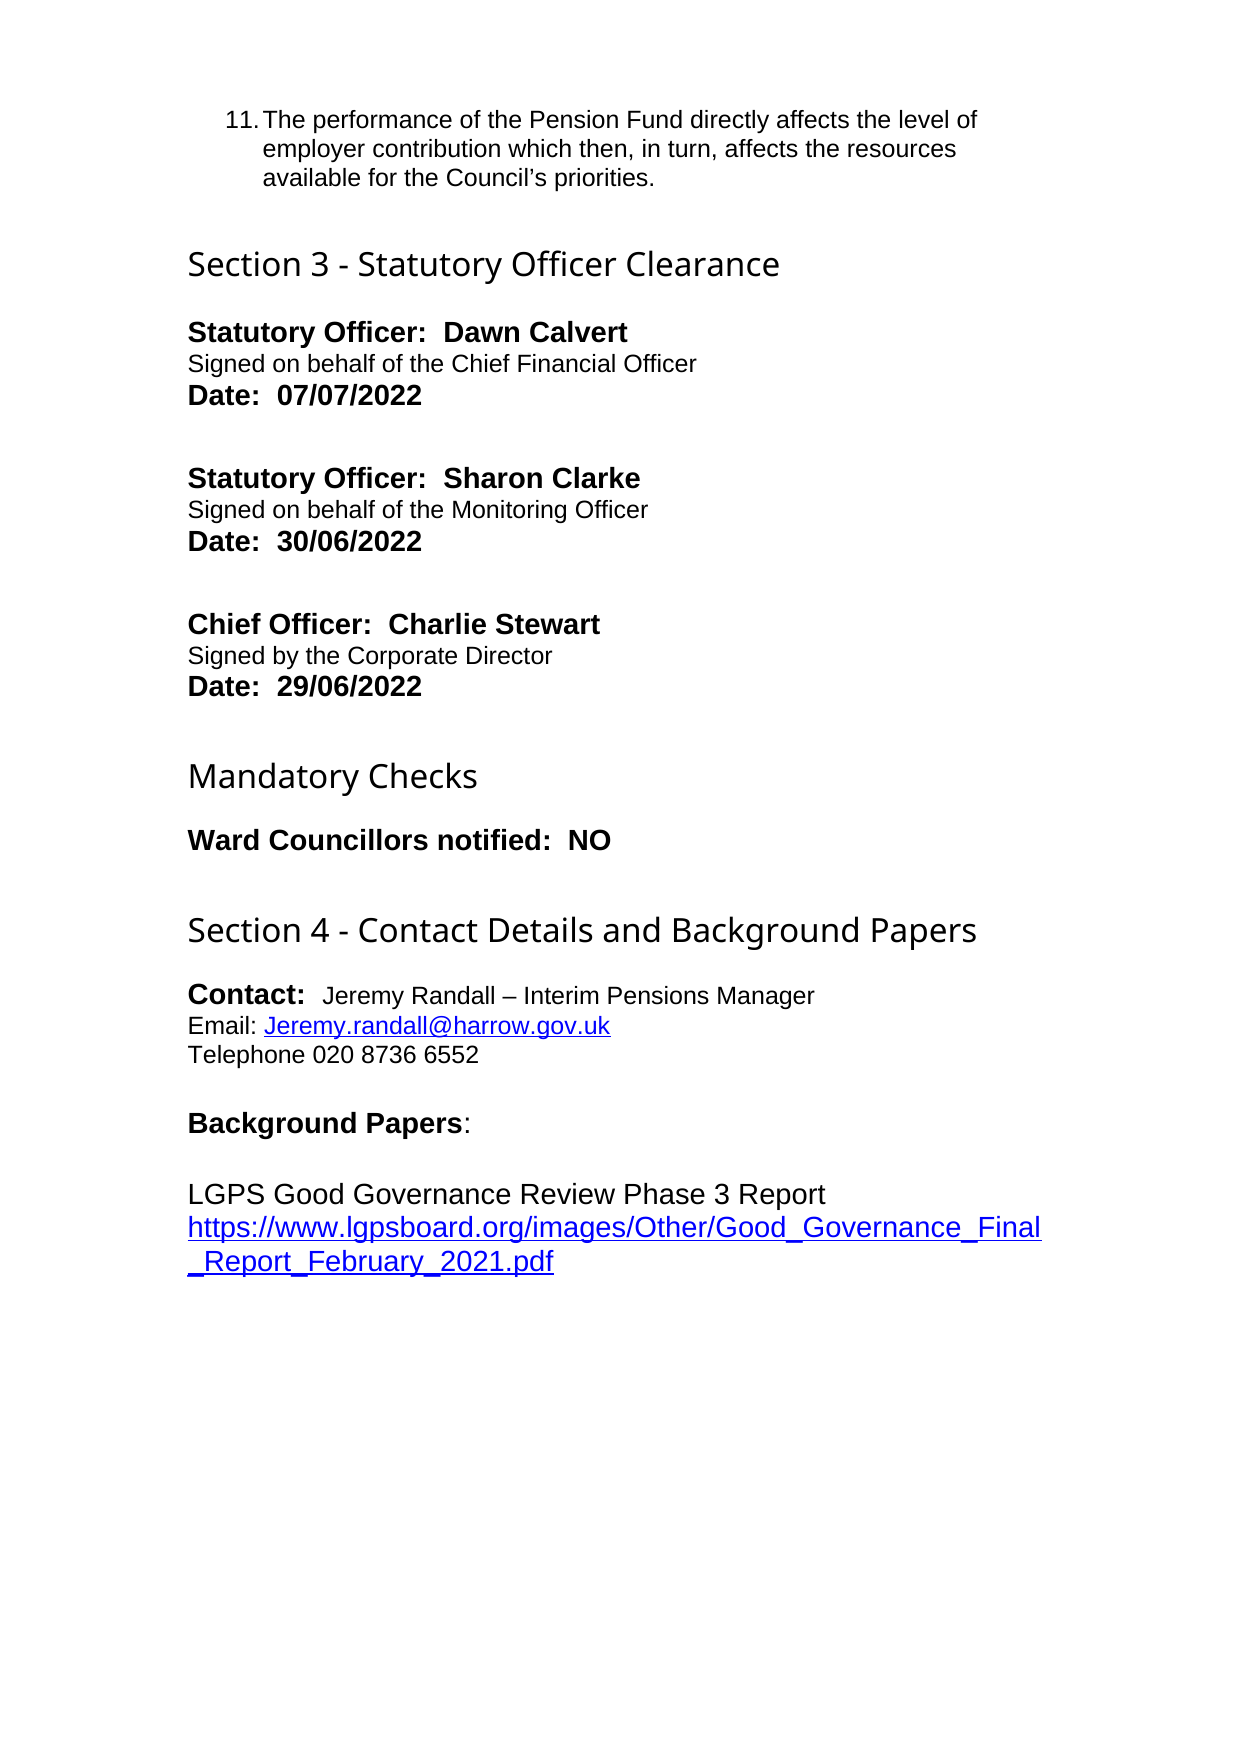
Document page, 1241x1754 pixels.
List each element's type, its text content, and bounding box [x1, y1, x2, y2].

text Email: Jeremy.randall@harrow.gov.uk [187, 1011, 1053, 1039]
text Date: 29/06/2022 [187, 669, 1053, 703]
text Chief Officer: Charlie Stewart [187, 607, 1053, 641]
subtitle Ward Councillors notified: NO [187, 823, 1053, 857]
subtitle Mandatory Checks [187, 753, 1053, 798]
subtitle Section 3 - Statutory Officer Clearance [187, 241, 1053, 287]
text Signed by the Corporate Director [187, 641, 1053, 669]
subtitle Section 4 - Contact Details and Background Papers [187, 907, 1053, 952]
text Telephone 020 8736 6552 [187, 1039, 1053, 1068]
text Statutory Officer: Sharon Clarke [187, 461, 1053, 495]
text Date: 07/07/2022 [187, 378, 1053, 411]
text Signed on behalf of the Chief Financial Officer [187, 349, 1053, 378]
text LGPS Good Governance Review Phase 3 Report https://www.lgpsboard.org/images/Other/Good_Governance_Final_Report_February_2021.pdf [187, 1177, 1053, 1277]
text Date: 30/06/2022 [187, 523, 1053, 557]
text Statutory Officer: Dawn Calvert [187, 315, 1053, 349]
text Contact: Jeremy Randall – Interim Pensions Manager [187, 977, 1053, 1011]
list The performance of the Pension Fund directly affects the level of employer contribution which then, in turn, affects the resources available for the Council’s priorities. [225, 105, 1053, 191]
text Signed on behalf of the Monitoring Officer [187, 495, 1053, 523]
text Background Papers: [187, 1106, 1053, 1139]
